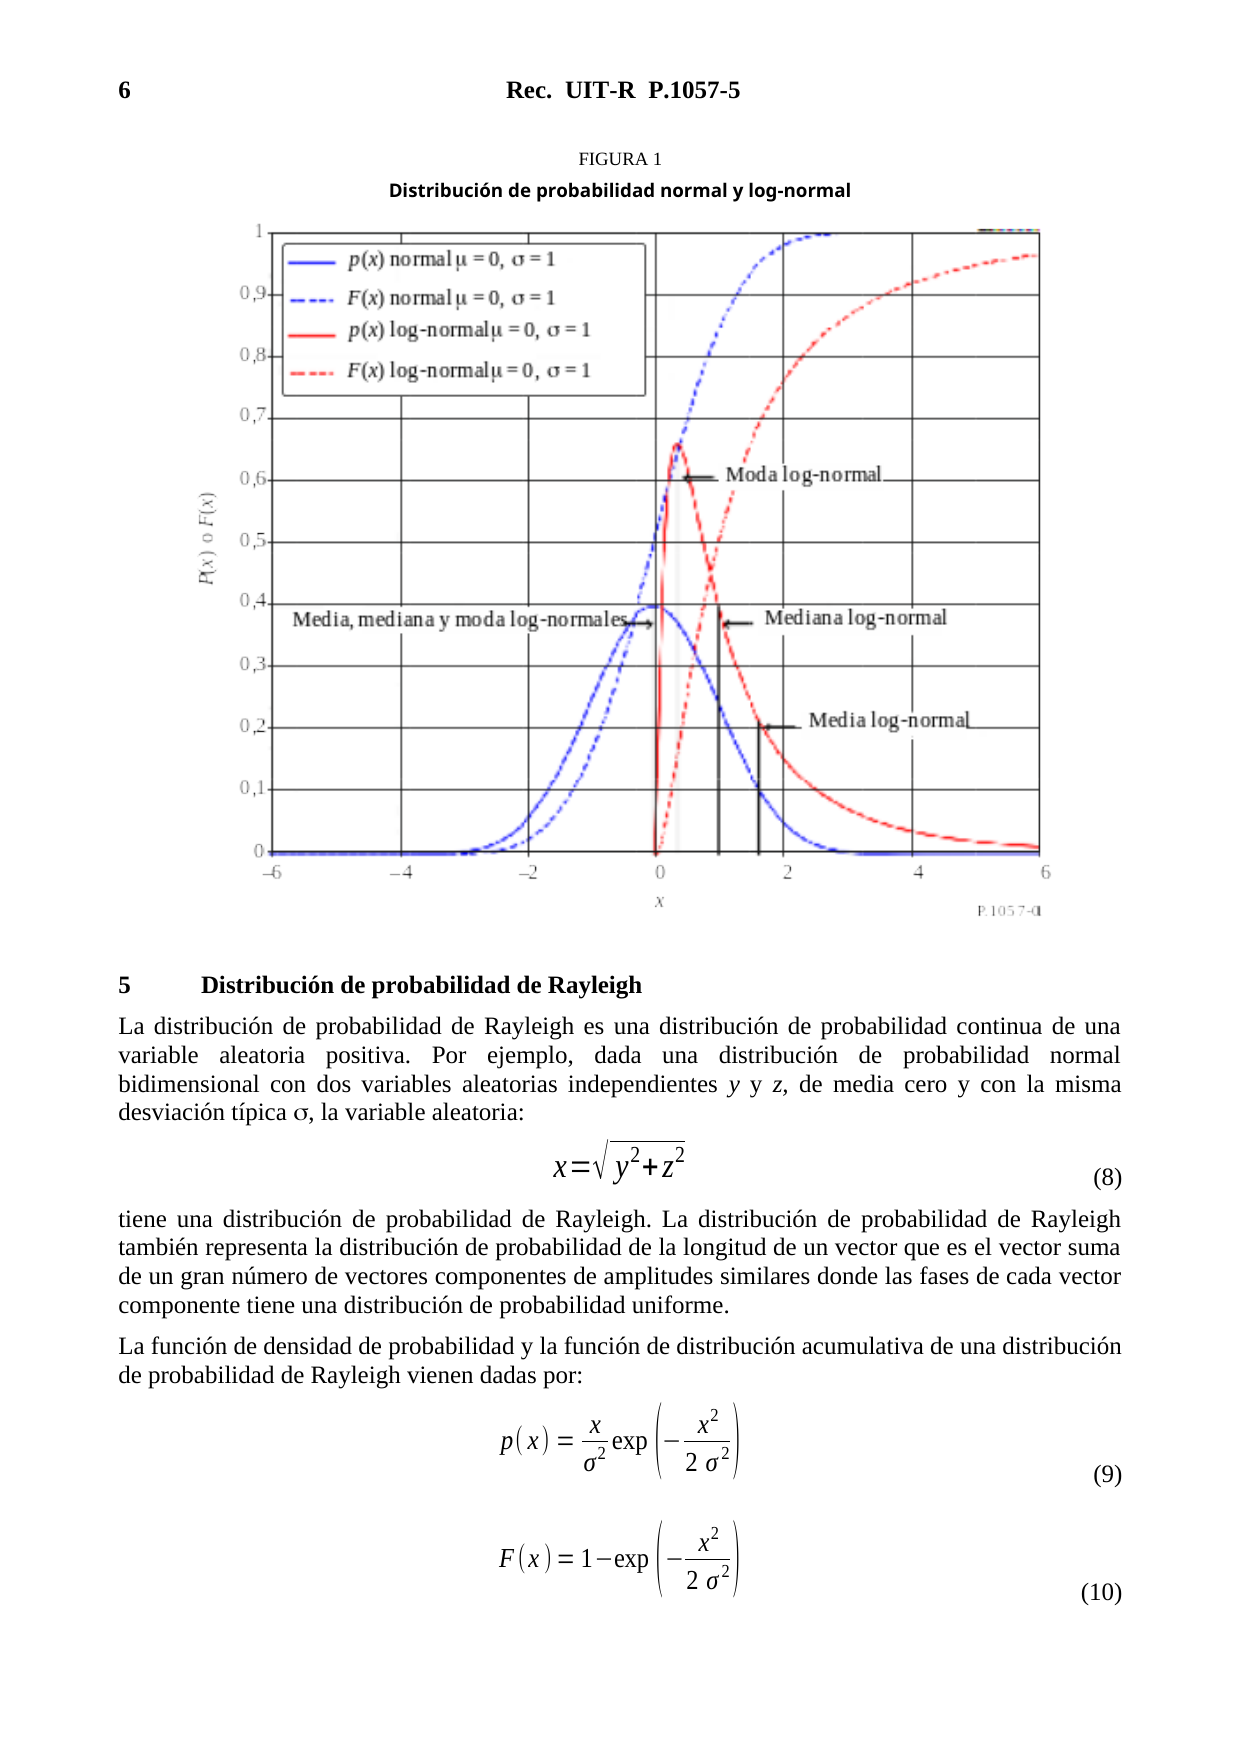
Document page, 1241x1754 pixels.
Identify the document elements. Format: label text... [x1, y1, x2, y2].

title Distribución de probabilidad normal y log-normal [118, 178, 1122, 203]
text tiene una distribución de probabilidad de Rayleigh. La distribución de probabilidad de Rayleigh también representa la distribución de probabilidad de la longitud de un vector que es el vector suma de un gran número de vectores componentes de amplitudes similares donde las fases de cada vector componente tiene una distribución de probabilidad uniforme. [118, 1204, 1122, 1319]
text (8) [118, 1139, 1122, 1191]
text (10) [118, 1519, 1122, 1605]
text (9) [118, 1401, 1122, 1487]
text Figura 1 [118, 148, 1122, 169]
text La función de densidad de probabilidad y la función de distribución acumulativa de una distribución de probabilidad de Rayleigh vienen dadas por: [118, 1331, 1122, 1389]
subtitle 5 Distribución de probabilidad de Rayleigh [118, 970, 1122, 999]
text La distribución de probabilidad de Rayleigh es una distribución de probabilidad continua de una variable aleatoria positiva. Por ejemplo, dada una distribución de probabilidad normal bidimensional con dos variables aleatorias independientes y y z, de media cero y con la misma desviación típica , la variable aleatoria: [118, 1011, 1122, 1126]
